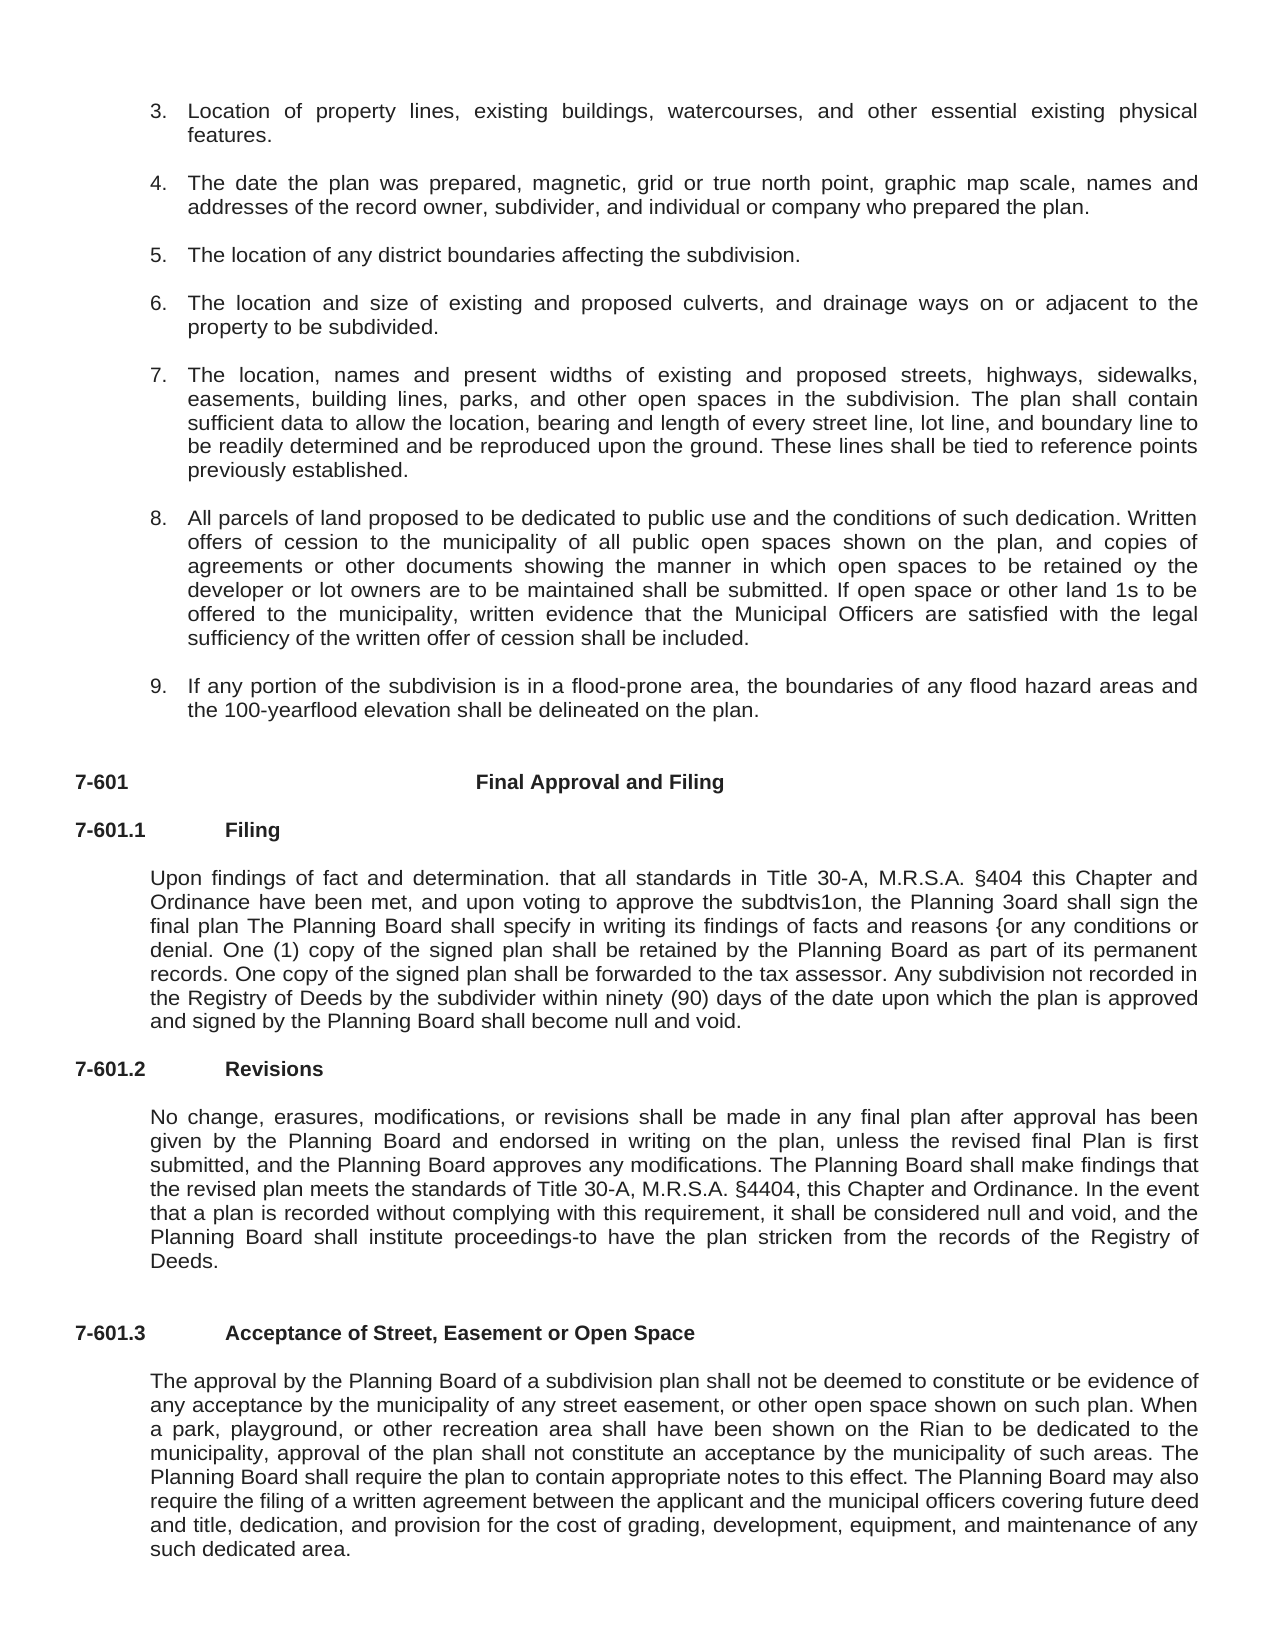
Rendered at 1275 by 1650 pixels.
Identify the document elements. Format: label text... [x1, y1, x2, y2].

text The approval by the Planning Board of a subdivision plan shall not be deemed to constitute or be evidence of any acceptance by the municipality of any street easement, or other open space shown on such plan. When a park, playground, or other recreation area shall have been shown on the Rian to be dedicated to the municipality, approval of the plan shall not constitute an acceptance by the municipality of such areas. The Planning Board shall require the plan to contain appropriate notes to this effect. The Planning Board may also require the filing of a written agreement between the applicant and the municipal officers covering future deed and title, dedication, and provision for the cost of grading, development, equipment, and maintenance of any such dedicated area. [150, 1369, 1200, 1560]
text 7-601 Final Approval and Filing [75, 770, 1200, 794]
list If any portion of the subdivision is in a flood-prone area, the boundaries of any flood hazard areas and the 100-yearflood elevation shall be delineated on the plan. [150, 674, 1200, 722]
list The location of any district boundaries affecting the subdivision. [150, 243, 1200, 267]
list The location and size of existing and proposed culverts, and drainage ways on or adjacent to the property to be subdivided. [150, 291, 1200, 338]
text 7-601.2 Revisions [75, 1057, 1200, 1081]
text 7-601.3 Acceptance of Street, Easement or Open Space [75, 1321, 1200, 1345]
list The date the plan was prepared, magnetic, grid or true north point, graphic map scale, names and addresses of the record owner, subdivider, and individual or company who prepared the plan. [150, 171, 1200, 219]
list All parcels of land proposed to be dedicated to public use and the conditions of such dedication. Written offers of cession to the municipality of all public open spaces shown on the plan, and copies of agreements or other documents showing the manner in which open spaces to be retained oy the developer or lot owners are to be maintained shall be submitted. If open space or other land 1s to be offered to the municipality, written evidence that the Municipal Officers are satisfied with the legal sufficiency of the written offer of cession shall be included. [150, 506, 1200, 650]
text No change, erasures, modifications, or revisions shall be made in any final plan after approval has been given by the Planning Board and endorsed in writing on the plan, unless the revised final Plan is first submitted, and the Planning Board approves any modifications. The Planning Board shall make findings that the revised plan meets the standards of Title 30-A, M.R.S.A. §4404, this Chapter and Ordinance. In the event that a plan is recorded without complying with this requirement, it shall be considered null and void, and the Planning Board shall institute proceedings-to have the plan stricken from the records of the Registry of Deeds. [150, 1105, 1200, 1273]
text Upon findings of fact and determination. that all standards in Title 30-A, M.R.S.A. §404 this Chapter and Ordinance have been met, and upon voting to approve the subdtvis1on, the Planning 3oard shall sign the final plan The Planning Board shall specify in writing its findings of facts and reasons {or any conditions or denial. One (1) copy of the signed plan shall be retained by the Planning Board as part of its permanent records. One copy of the signed plan shall be forwarded to the tax assessor. Any subdivision not recorded in the Registry of Deeds by the subdivider within ninety (90) days of the date upon which the plan is approved and signed by the Planning Board shall become null and void. [150, 866, 1200, 1033]
list Location of property lines, existing buildings, watercourses, and other essential existing physical features. [150, 99, 1200, 147]
list The location, names and present widths of existing and proposed streets, highways, sidewalks, easements, building lines, parks, and other open spaces in the subdivision. The plan shall contain sufficient data to allow the location, bearing and length of every street line, lot line, and boundary line to be readily determined and be reproduced upon the ground. These lines shall be tied to reference points previously established. [150, 362, 1200, 482]
text 7-601.1 Filing [75, 818, 1200, 842]
